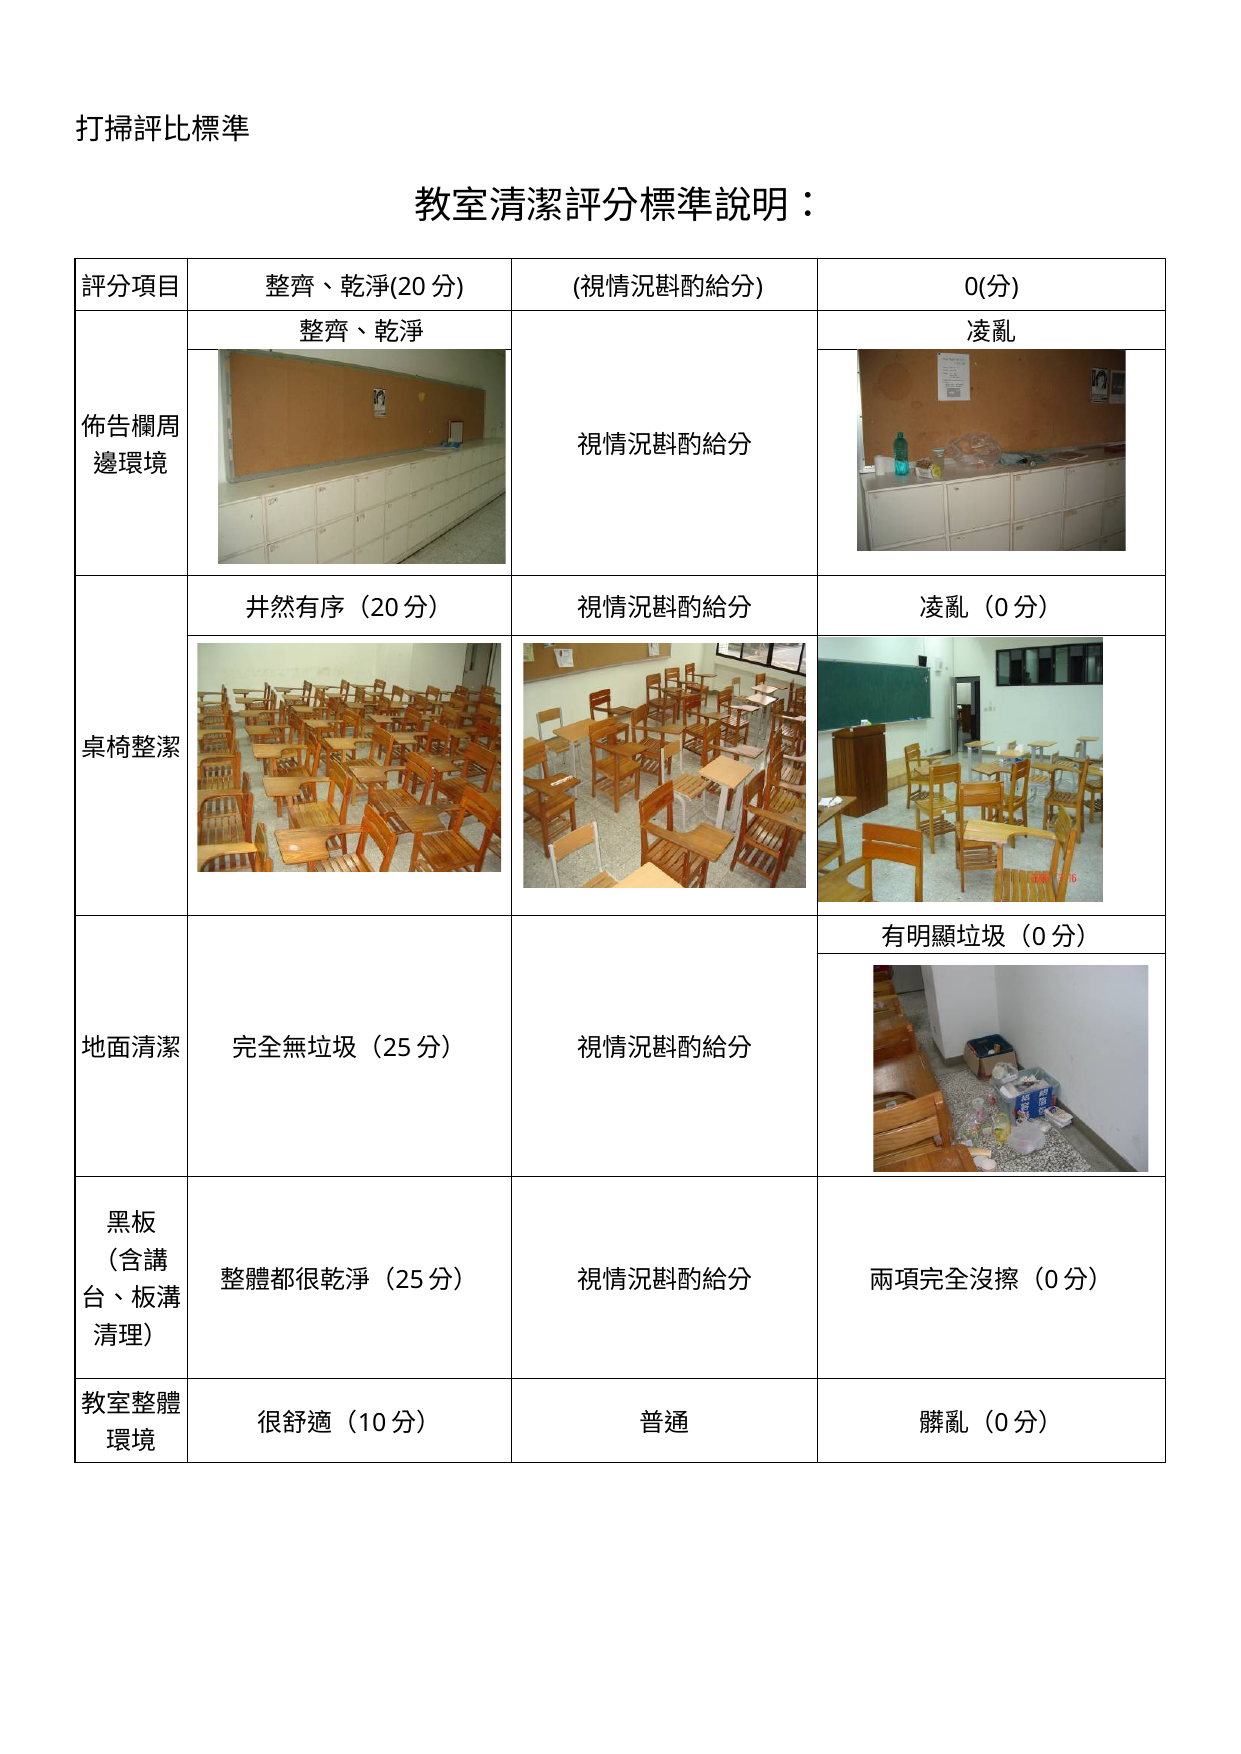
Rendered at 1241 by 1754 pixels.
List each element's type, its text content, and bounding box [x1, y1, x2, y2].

table_cell 佈告欄周 邊環境 [76, 311, 187, 574]
table_header 整齊、乾淨(20分) [188, 259, 511, 310]
picture [523, 643, 806, 888]
picture [197, 643, 502, 872]
table_cell 教室整體環境 [76, 1379, 187, 1462]
table_cell 整齊、乾淨 [188, 311, 511, 348]
table_cell 有明顯垃圾（0分） [818, 916, 1165, 953]
table_cell 桌椅整潔 [76, 576, 187, 914]
table_cell [512, 636, 817, 914]
table_cell 井然有序（20分） [188, 576, 511, 635]
table_cell 視情況斟酌給分 [512, 576, 817, 635]
table_cell 普通 [512, 1379, 817, 1462]
picture [873, 965, 1149, 1172]
text 打掃評比標準 [75, 89, 1165, 164]
table_cell 視情況斟酌給分 [512, 916, 817, 1176]
table_cell 凌亂（0分） [818, 576, 1165, 635]
table_cell [818, 350, 1165, 574]
picture [218, 349, 506, 564]
table_header 0(分) [818, 259, 1165, 310]
table_cell [818, 954, 1165, 1176]
table_cell 很舒適（10分） [188, 1379, 511, 1462]
table_cell [818, 636, 1165, 914]
table_cell 兩項完全沒擦（0分） [818, 1177, 1165, 1378]
table_cell 整體都很乾淨（25分） [188, 1177, 511, 1378]
table_cell [188, 350, 511, 574]
table_cell 視情況斟酌給分 [512, 311, 817, 574]
table_cell 髒亂（0分） [818, 1379, 1165, 1462]
table_header 評分項目 [76, 259, 187, 310]
table_header (視情況斟酌給分) [512, 259, 817, 310]
table_cell 凌亂 [818, 311, 1165, 348]
table_cell 地面清潔 [76, 916, 187, 1176]
table_cell [188, 636, 511, 914]
table_cell 視情況斟酌給分 [512, 1177, 817, 1378]
table_cell 完全無垃圾（25分） [188, 916, 511, 1176]
table_cell 黑板 （含講台、板溝清理） [76, 1177, 187, 1378]
text 教室清潔評分標準說明： [75, 164, 1165, 239]
picture [857, 349, 1126, 551]
